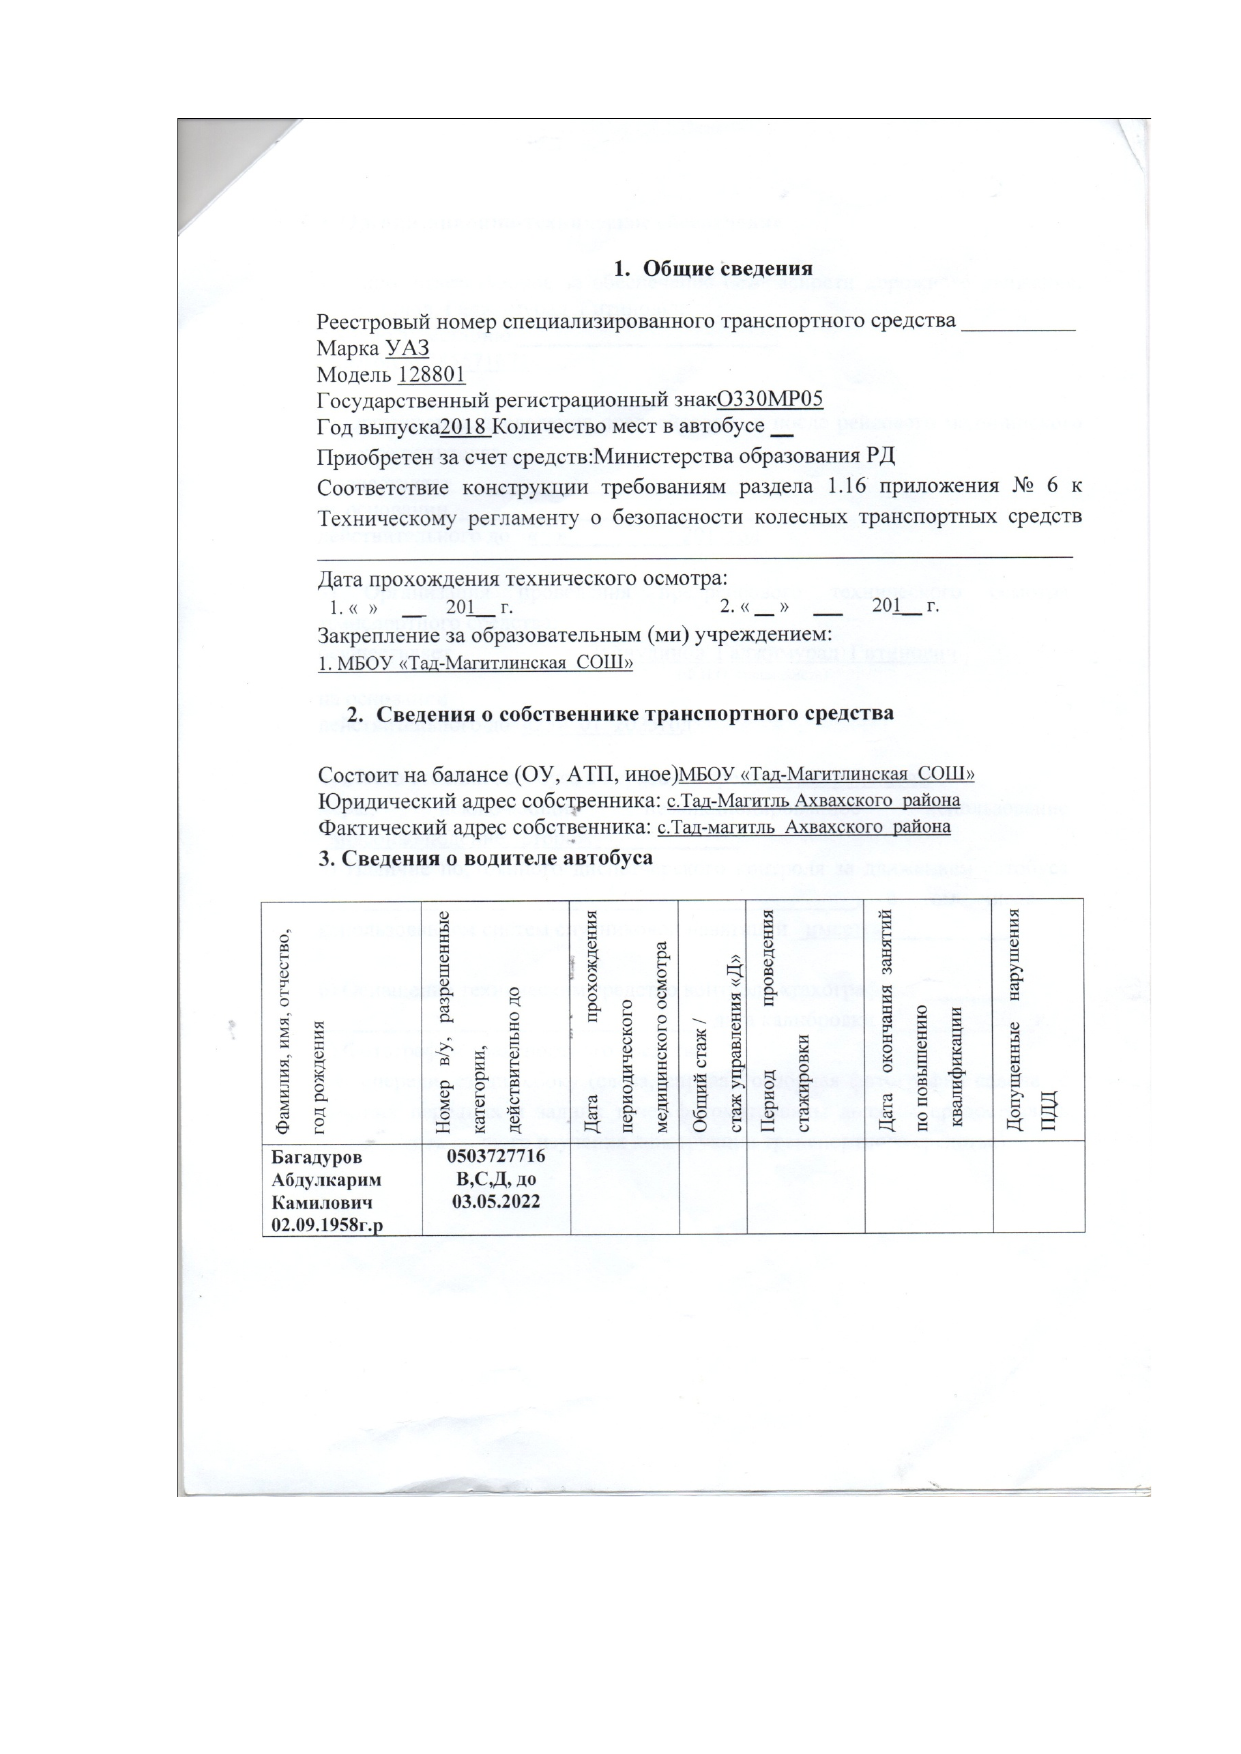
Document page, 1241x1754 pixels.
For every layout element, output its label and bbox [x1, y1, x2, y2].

picture [177, 118, 1152, 1497]
